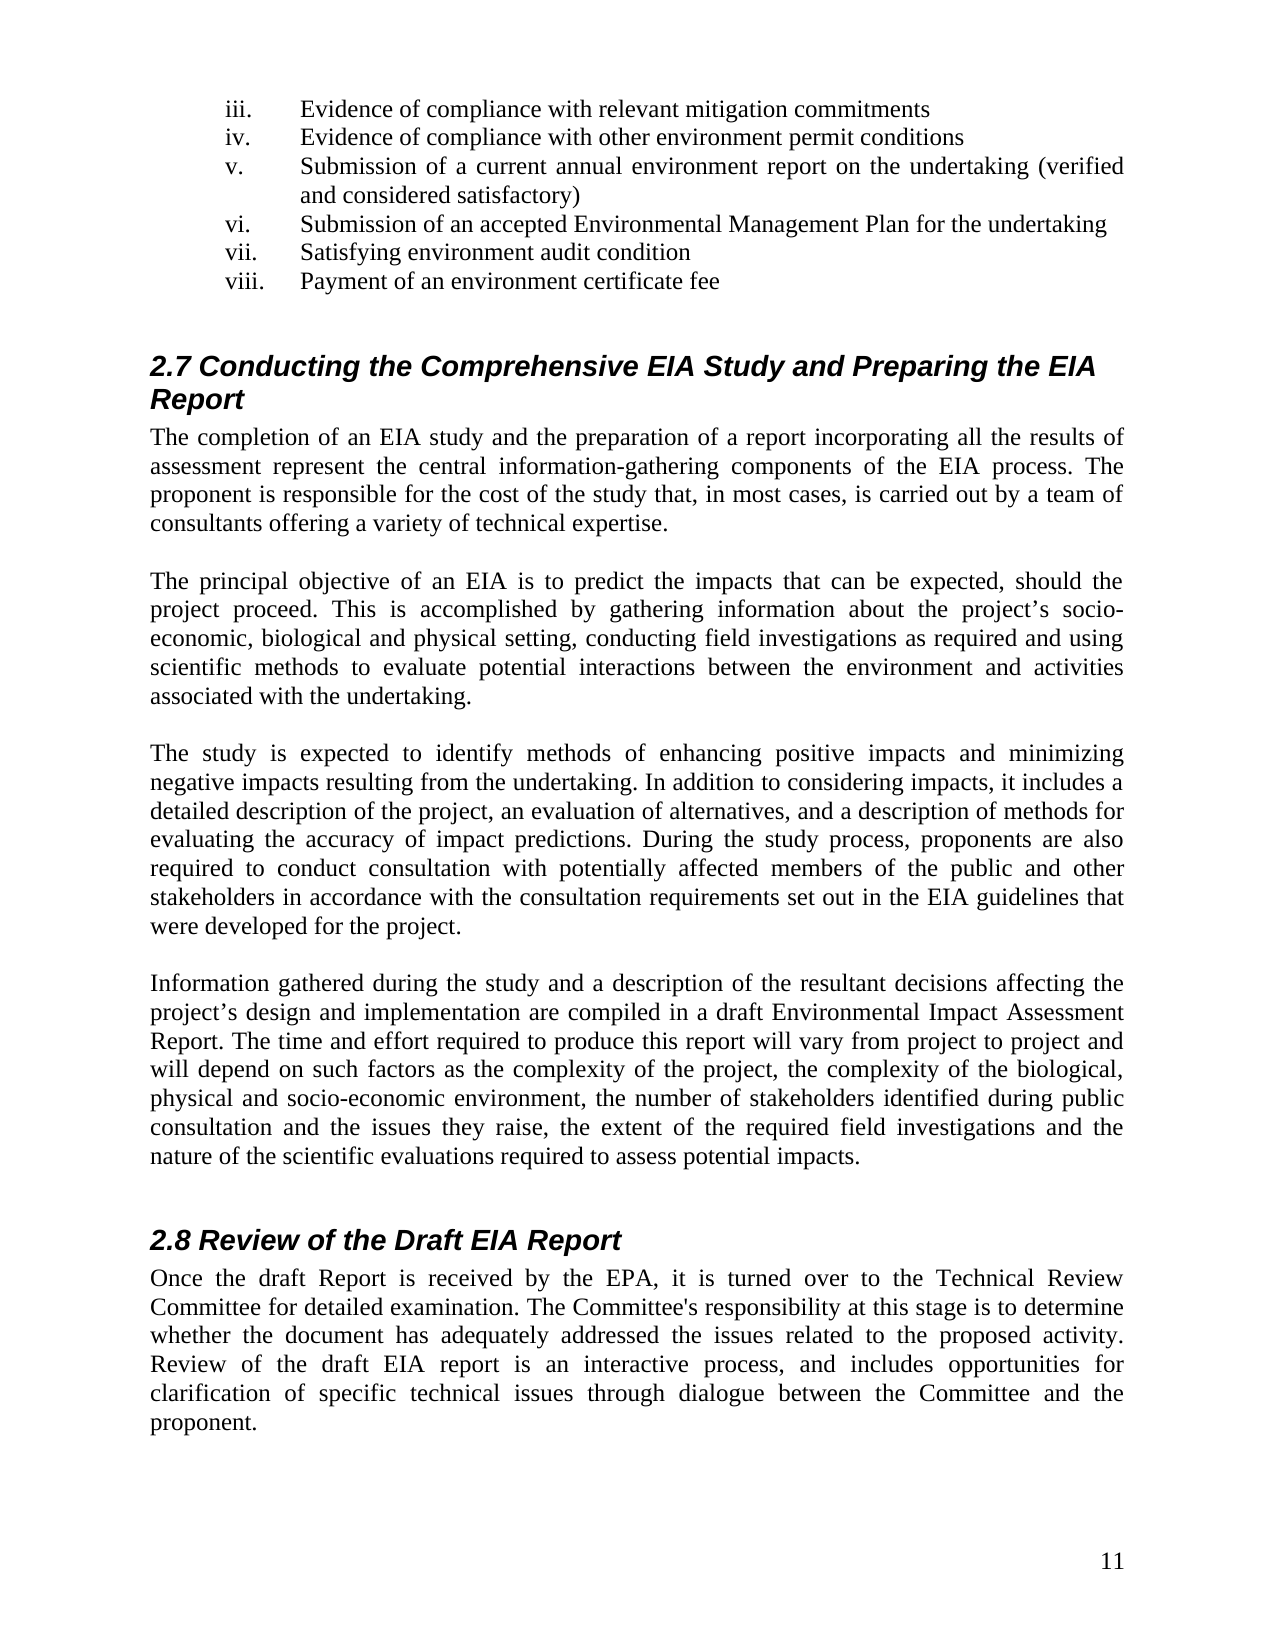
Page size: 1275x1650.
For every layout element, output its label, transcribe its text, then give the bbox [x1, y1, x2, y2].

subtitle 2.8 Review of the Draft EIA Report [150, 1223, 1125, 1257]
text The completion of an EIA study and the preparation of a report incorporating all the results of assessment represent the central information-gathering components of the EIA process. The proponent is responsible for the cost of the study that, in most cases, is carried out by a team of consultants offering a variety of technical expertise. [150, 422, 1125, 537]
text The principal objective of an EIA is to predict the impacts that can be expected, should the project proceed. This is accomplished by gathering information about the project’s socio-economic, biological and physical setting, conducting field investigations as required and using scientific methods to evaluate potential interactions between the environment and activities associated with the undertaking. [150, 566, 1125, 709]
list Submission of an accepted Environmental Management Plan for the undertaking [225, 209, 1125, 237]
list Satisfying environment audit condition [225, 237, 1125, 266]
text Once the draft Report is received by the EPA, it is turned over to the Technical Review Committee for detailed examination. The Committee's responsibility at this stage is to determine whether the document has adequately addressed the issues related to the proposed activity. Review of the draft EIA report is an interactive process, and includes opportunities for clarification of specific technical issues through dialogue between the Committee and the proponent. [150, 1263, 1125, 1436]
text Information gathered during the study and a description of the resultant decisions affecting the project’s design and implementation are compiled in a draft Environmental Impact Assessment Report. The time and effort required to produce this report will vary from project to project and will depend on such factors as the complexity of the project, the complexity of the biological, physical and socio-economic environment, the number of stakeholders identified during public consultation and the issues they raise, the extent of the required field investigations and the nature of the scientific evaluations required to assess potential impacts. [150, 968, 1125, 1169]
list Evidence of compliance with relevant mitigation commitments [225, 94, 1125, 122]
list Submission of a current annual environment report on the undertaking (verified and considered satisfactory) [225, 151, 1125, 209]
list Evidence of compliance with other environment permit conditions [225, 122, 1125, 151]
text The study is expected to identify methods of enhancing positive impacts and minimizing negative impacts resulting from the undertaking. In addition to considering impacts, it includes a detailed description of the project, an evaluation of alternatives, and a description of methods for evaluating the accuracy of impact predictions. During the study process, proponents are also required to conduct consultation with potentially affected members of the public and other stakeholders in accordance with the consultation requirements set out in the EIA guidelines that were developed for the project. [150, 738, 1125, 939]
subtitle 2.7 Conducting the Comprehensive EIA Study and Preparing the EIA Report [150, 349, 1125, 416]
list Payment of an environment certificate fee [225, 266, 1125, 295]
